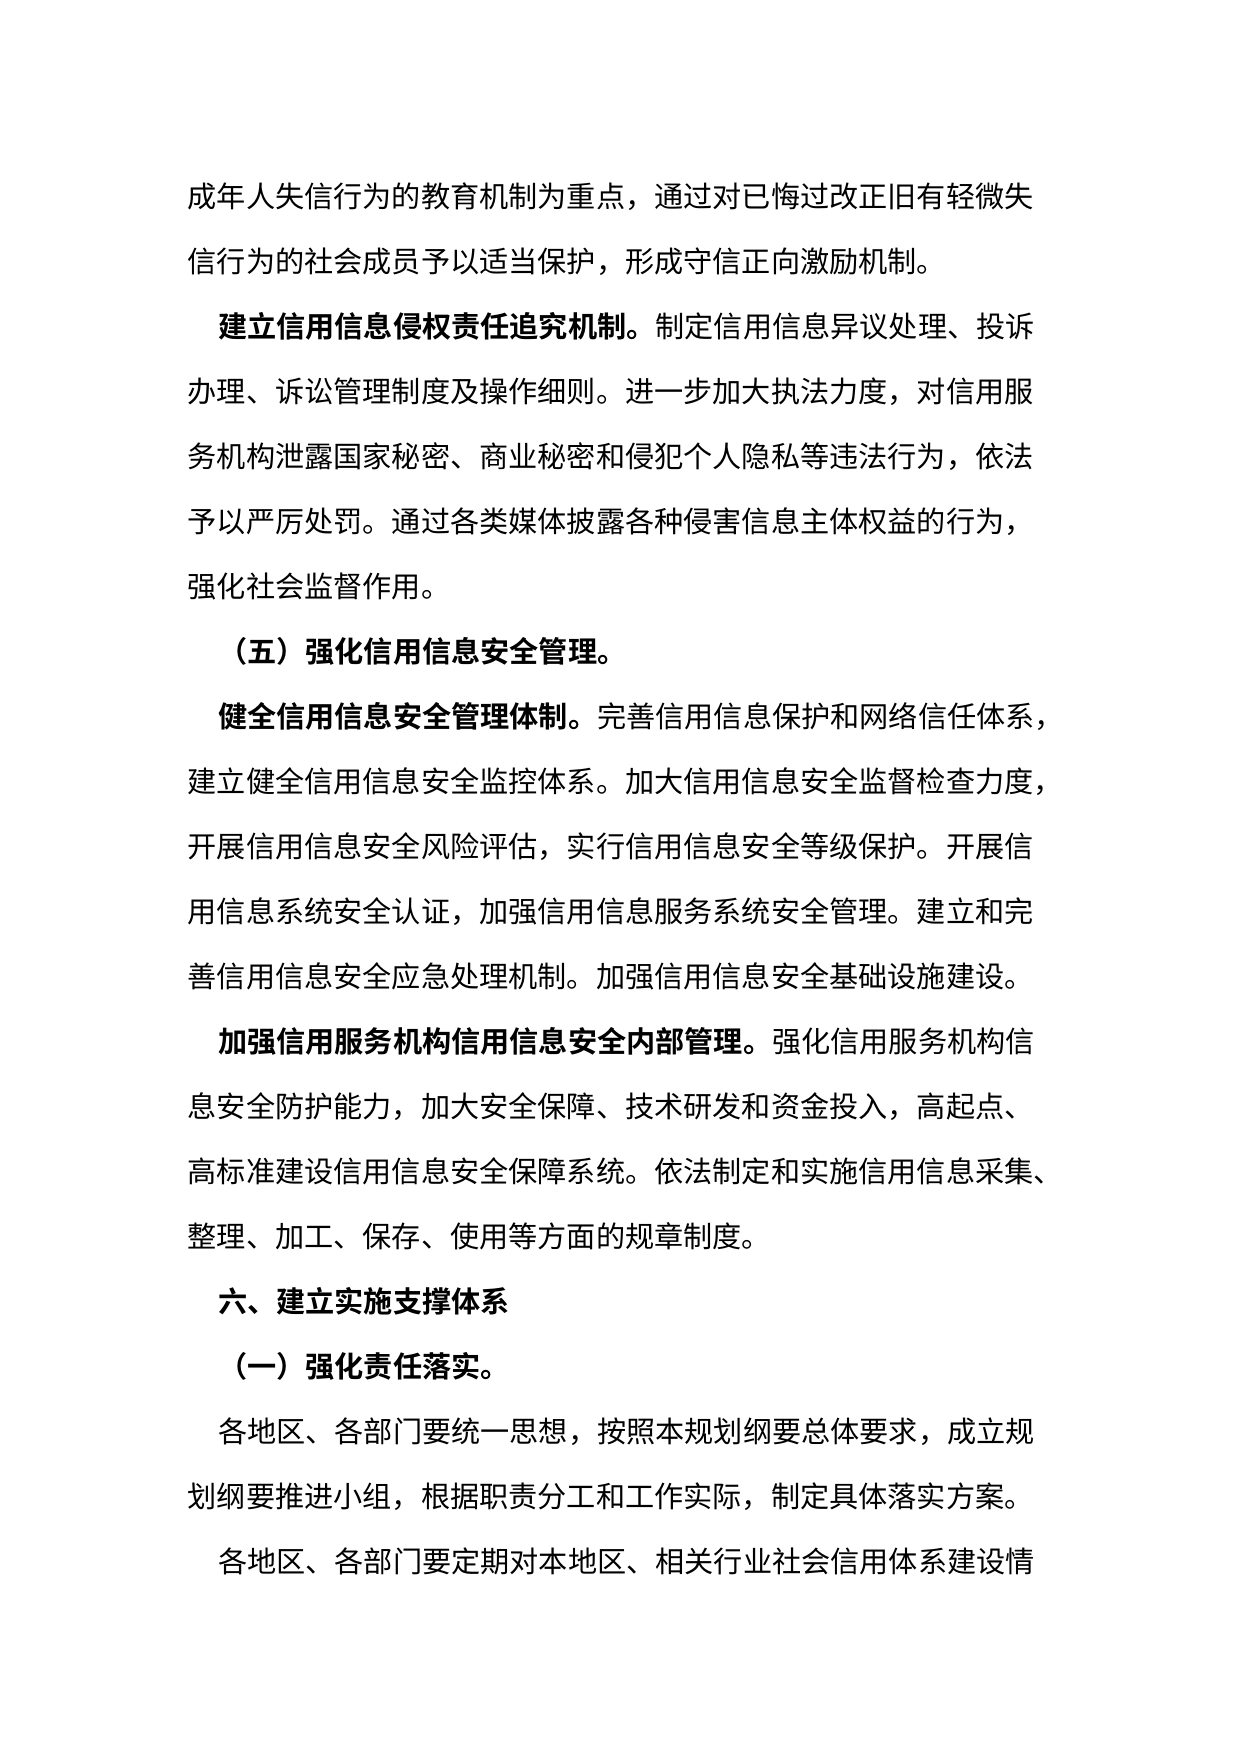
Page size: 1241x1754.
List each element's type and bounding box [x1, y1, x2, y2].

text [187, 162, 1053, 1592]
